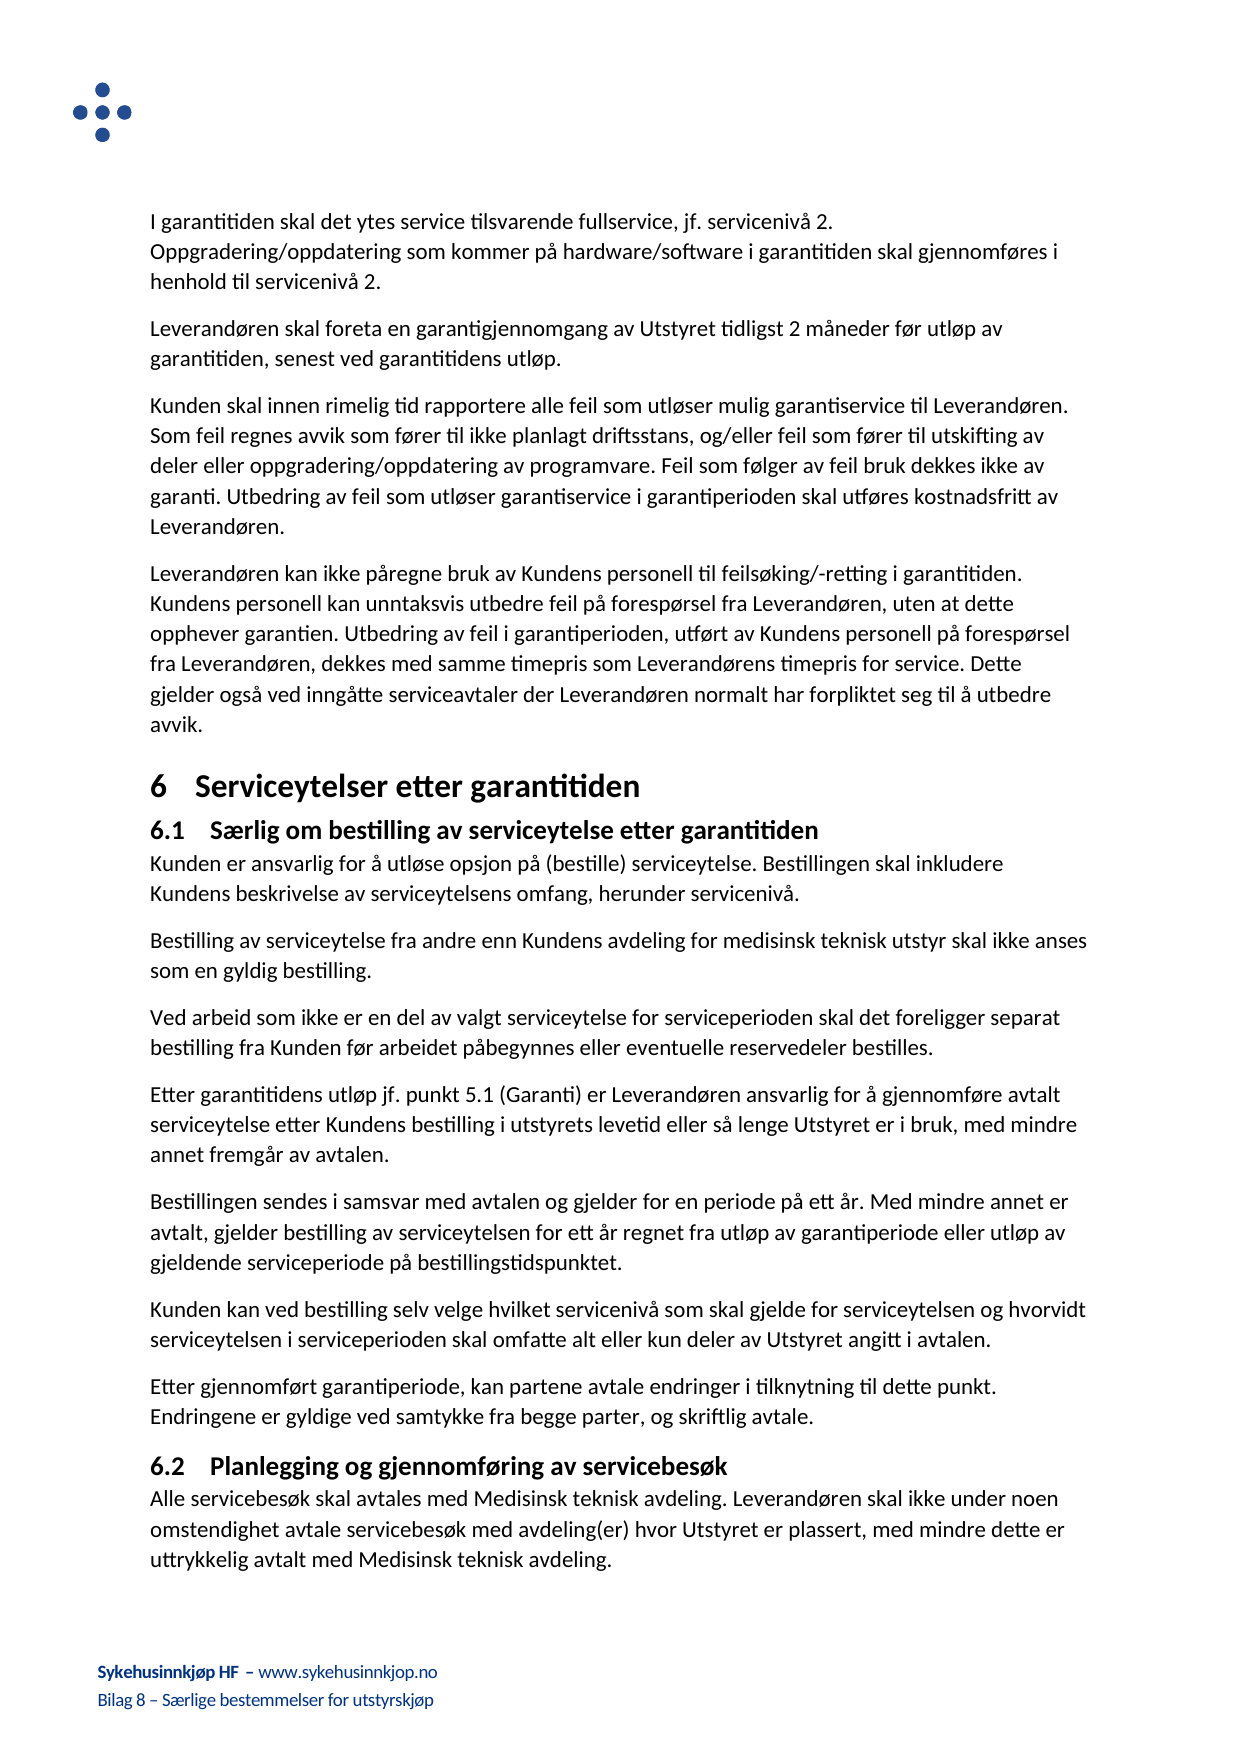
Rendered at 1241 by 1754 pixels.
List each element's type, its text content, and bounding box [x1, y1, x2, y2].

subtitle Serviceytelser etter garantitiden [150, 765, 1090, 806]
subtitle Særlig om bestilling av serviceytelse etter garantitiden [150, 813, 1090, 846]
text Kunden kan ved bestilling selv velge hvilket servicenivå som skal gjelde for serviceytelsen og hvorvidt serviceytelsen i serviceperioden skal omfatte alt eller kun deler av Utstyret angitt i avtalen. [150, 1295, 1090, 1353]
subtitle Planlegging og gjennomføring av servicebesøk [150, 1449, 1090, 1482]
text Leverandøren kan ikke påregne bruk av Kundens personell til feilsøking/-retting i garantitiden. Kundens personell kan unntaksvis utbedre feil på forespørsel fra Leverandøren, uten at dette opphever garantien. Utbedring av feil i garantiperioden, utført av Kundens personell på forespørsel fra Leverandøren, dekkes med samme timepris som Leverandørens timepris for service. Dette gjelder også ved inngåtte serviceavtaler der Leverandøren normalt har forpliktet seg til å utbedre avvik. [150, 559, 1090, 738]
text Bestillingen sendes i samsvar med avtalen og gjelder for en periode på ett år. Med mindre annet er avtalt, gjelder bestilling av serviceytelsen for ett år regnet fra utløp av garantiperiode eller utløp av gjeldende serviceperiode på bestillingstidspunktet. [150, 1187, 1090, 1276]
picture [73, 82, 136, 142]
text Kunden er ansvarlig for å utløse opsjon på (bestille) serviceytelse. Bestillingen skal inkludere Kundens beskrivelse av serviceytelsens omfang, herunder servicenivå. [150, 849, 1090, 907]
text Ved arbeid som ikke er en del av valgt serviceytelse for serviceperioden skal det foreligger separat bestilling fra Kunden før arbeidet påbegynnes eller eventuelle reservedeler bestilles. [150, 1003, 1090, 1061]
text Etter gjennomført garantiperiode, kan partene avtale endringer i tilknytning til dette punkt. Endringene er gyldige ved samtykke fra begge parter, og skriftlig avtale. [150, 1372, 1090, 1430]
text Bestilling av serviceytelse fra andre enn Kundens avdeling for medisinsk teknisk utstyr skal ikke anses som en gyldig bestilling. [150, 926, 1090, 984]
text Alle servicebesøk skal avtales med Medisinsk teknisk avdeling. Leverandøren skal ikke under noen omstendighet avtale servicebesøk med avdeling(er) hvor Utstyret er plassert, med mindre dette er uttrykkelig avtalt med Medisinsk teknisk avdeling. [150, 1484, 1090, 1573]
text Leverandøren skal foreta en garantigjennomgang av Utstyret tidligst 2 måneder før utløp av garantitiden, senest ved garantitidens utløp. [150, 314, 1090, 372]
text Kunden skal innen rimelig tid rapportere alle feil som utløser mulig garantiservice til Leverandøren. Som feil regnes avvik som fører til ikke planlagt driftsstans, og/eller feil som fører til utskifting av deler eller oppgradering/oppdatering av programvare. Feil som følger av feil bruk dekkes ikke av garanti. Utbedring av feil som utløser garantiservice i garantiperioden skal utføres kostnadsfritt av Leverandøren. [150, 391, 1090, 540]
text I garantitiden skal det ytes service tilsvarende fullservice, jf. servicenivå 2. Oppgradering/oppdatering som kommer på hardware/software i garantitiden skal gjennomføres i henhold til servicenivå 2. [150, 207, 1090, 295]
text Etter garantitidens utløp jf. punkt 5.1 (Garanti) er Leverandøren ansvarlig for å gjennomføre avtalt serviceytelse etter Kundens bestilling i utstyrets levetid eller så lenge Utstyret er i bruk, med mindre annet fremgår av avtalen. [150, 1080, 1090, 1168]
